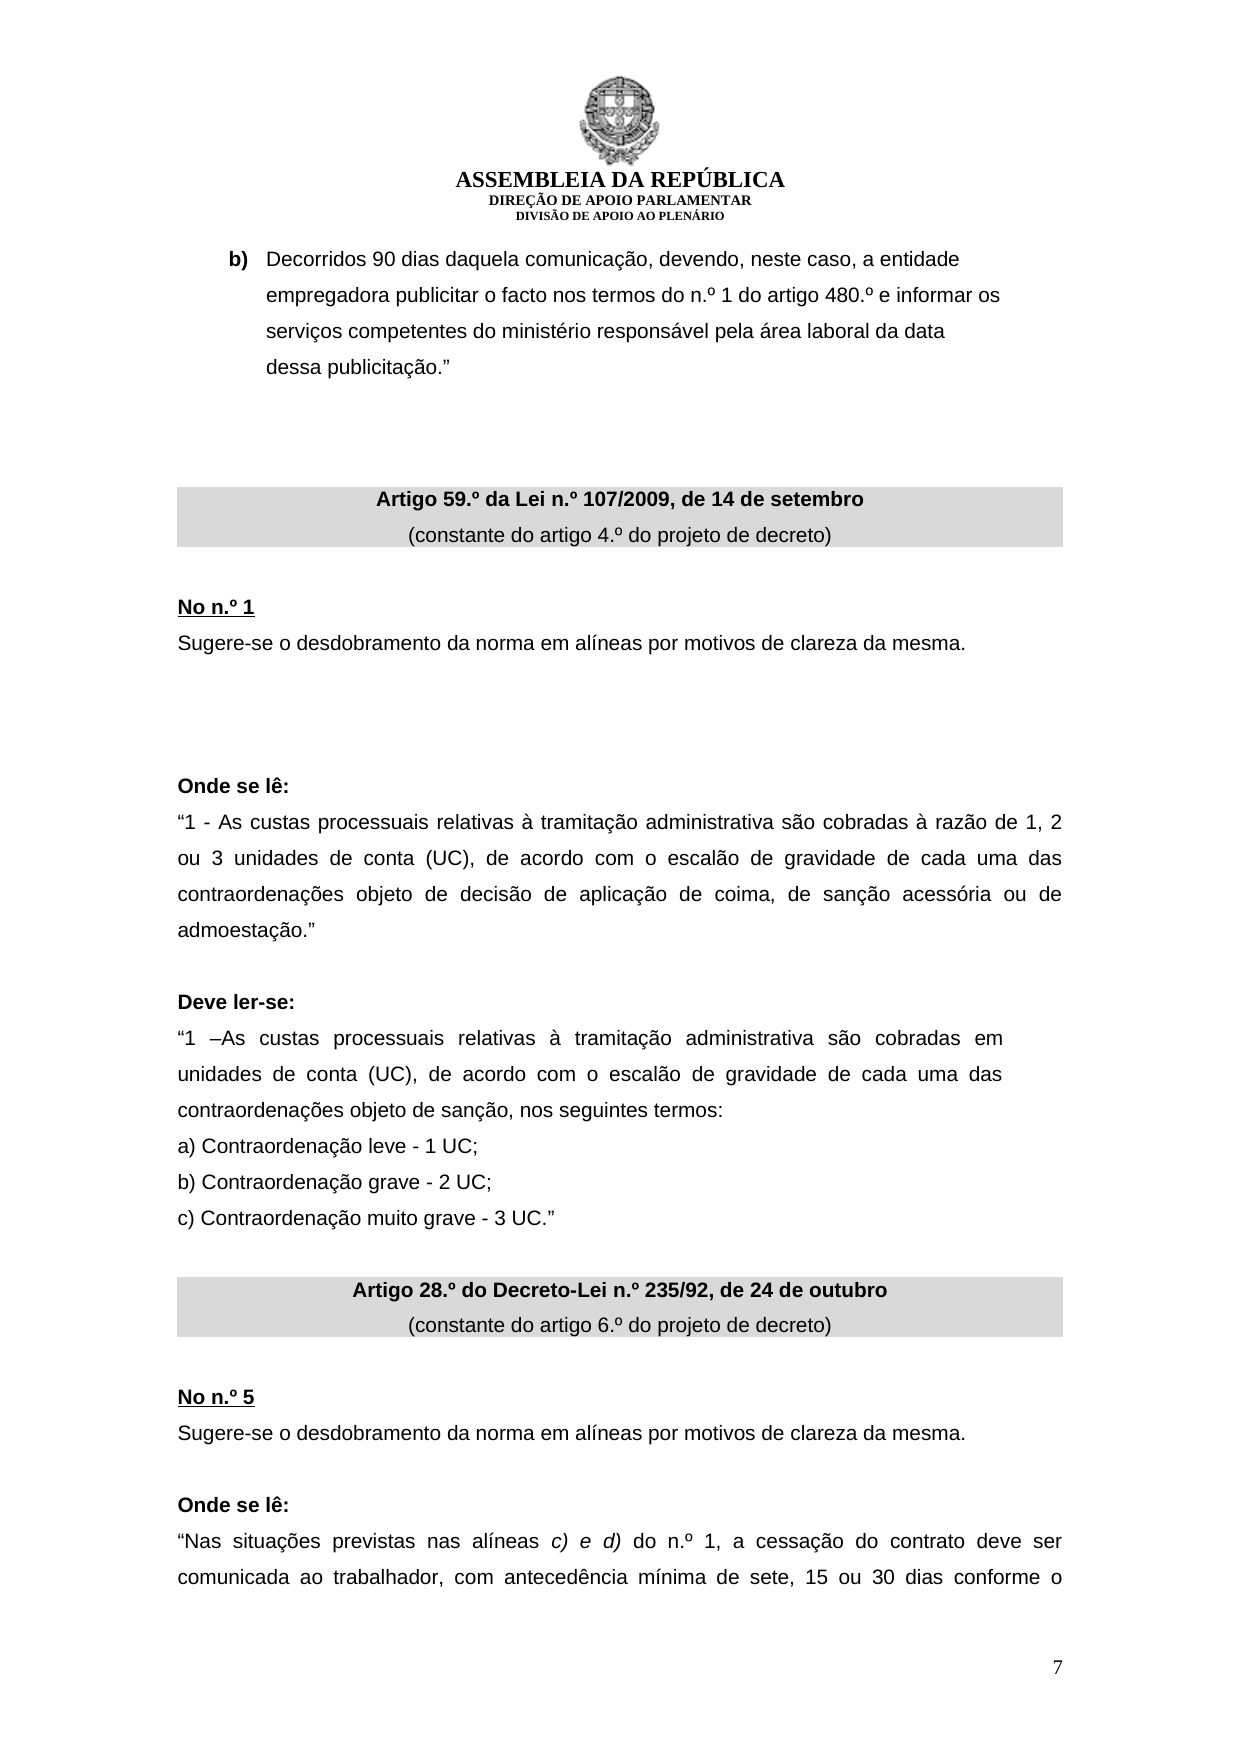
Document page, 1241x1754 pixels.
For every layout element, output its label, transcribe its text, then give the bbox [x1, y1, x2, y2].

text Onde se lê: [177, 1493, 1063, 1517]
text Sugere-se o desdobramento da norma em alíneas por motivos de clareza da mesma. [177, 631, 1063, 654]
text Onde se lê: [177, 774, 1063, 798]
picture [577, 75, 664, 166]
text (constante do artigo 4.º do projeto de decreto) [177, 523, 1063, 547]
text Deve ler-se: [177, 990, 1063, 1014]
list Decorridos 90 dias daquela comunicação, devendo, neste caso, a entidade empregadora publicitar o facto nos termos do n.º 1 do artigo 480.º e informar os serviços competentes do ministério responsável pela área laboral da data dessa publicitação.” [228, 247, 1004, 379]
text c) Contraordenação muito grave - 3 UC.” [177, 1206, 1004, 1229]
text No n.º 1 [177, 594, 1063, 618]
text (constante do artigo 6.º do projeto de decreto) [177, 1313, 1063, 1337]
text Artigo 28.º do Decreto-Lei n.º 235/92, de 24 de outubro [177, 1277, 1063, 1301]
text b) Contraordenação grave - 2 UC; [177, 1169, 1004, 1193]
text Artigo 59.º da Lei n.º 107/2009, de 14 de setembro [177, 487, 1063, 511]
text “1 - As custas processuais relativas à tramitação administrativa são cobradas à razão de 1, 2 ou 3 unidades de conta (UC), de acordo com o escalão de gravidade de cada uma das contraordenações objeto de decisão de aplicação de coima, de sanção acessória ou de admoestação.” [177, 810, 1063, 942]
text No n.º 5 [177, 1385, 1063, 1409]
text “1 –As custas processuais relativas à tramitação administrativa são cobradas em unidades de conta (UC), de acordo com o escalão de gravidade de cada uma das contraordenações objeto de sanção, nos seguintes termos: [177, 1026, 1004, 1122]
text Sugere-se o desdobramento da norma em alíneas por motivos de clareza da mesma. [177, 1421, 1063, 1445]
text a) Contraordenação leve - 1 UC; [177, 1134, 1004, 1158]
